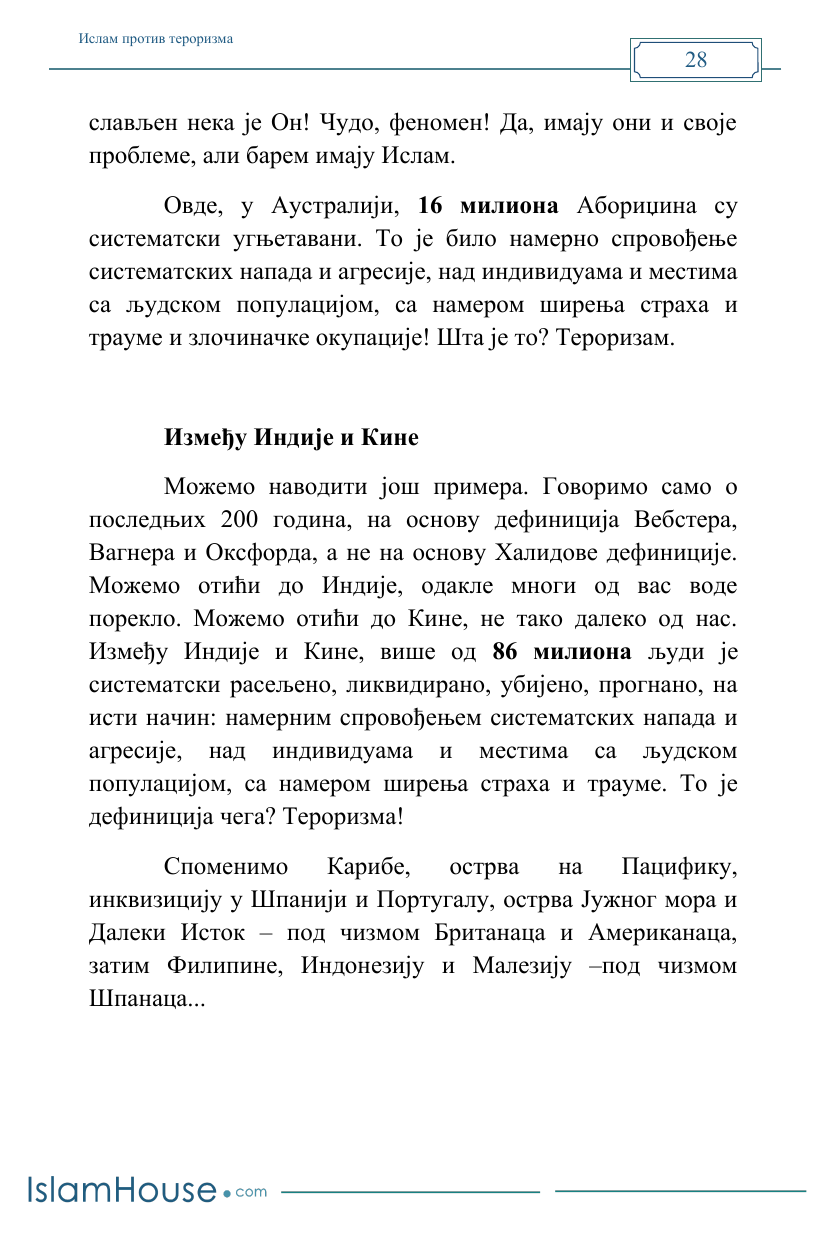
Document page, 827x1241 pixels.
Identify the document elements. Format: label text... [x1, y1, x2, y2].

text Можемо наводити још примера. Говоримо само о последњих 200 година, на основу дефиниција Вебстера, Вагнера и Оксфорда, а не на основу Халидове дефиниције. Можемо отићи до Индије, одакле многи од вас воде порекло. Можемо отићи до Кине, не тако далеко од нас. Између Индије и Кине, више од 86 милиона људи је систематски расељено, ликвидирано, убијено, прогнано, на исти начин: намерним спровођењем систематских напада и агресије, над индивидуама и местима са људском популацијом, са намером ширења страха и трауме. То је дефиниција чега? Тероризма! [89, 471, 738, 830]
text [89, 107, 738, 169]
text Споменимо Карибе, острва на Пацифику, инквизицију у Шпанији и Португалу, острва Јужног мора и Далеки Исток – под чизмом Британаца и Американаца, затим Филипине, Индонезију и Малезију –под чизмом Шпанаца... [89, 851, 738, 1012]
text Између Индије и Кине [89, 422, 738, 450]
picture [20, 1171, 541, 1209]
picture [548, 1170, 807, 1208]
text Овде, у Аустралији, 16 милиона Абориџина су систематски угњетавани. То је било намерно спровођење систематских напада и агресије, над индивидуама и местима са људском популацијом, са намером ширења страха и трауме и злочиначке окупације! Шта је то? Тероризам. [89, 190, 738, 351]
